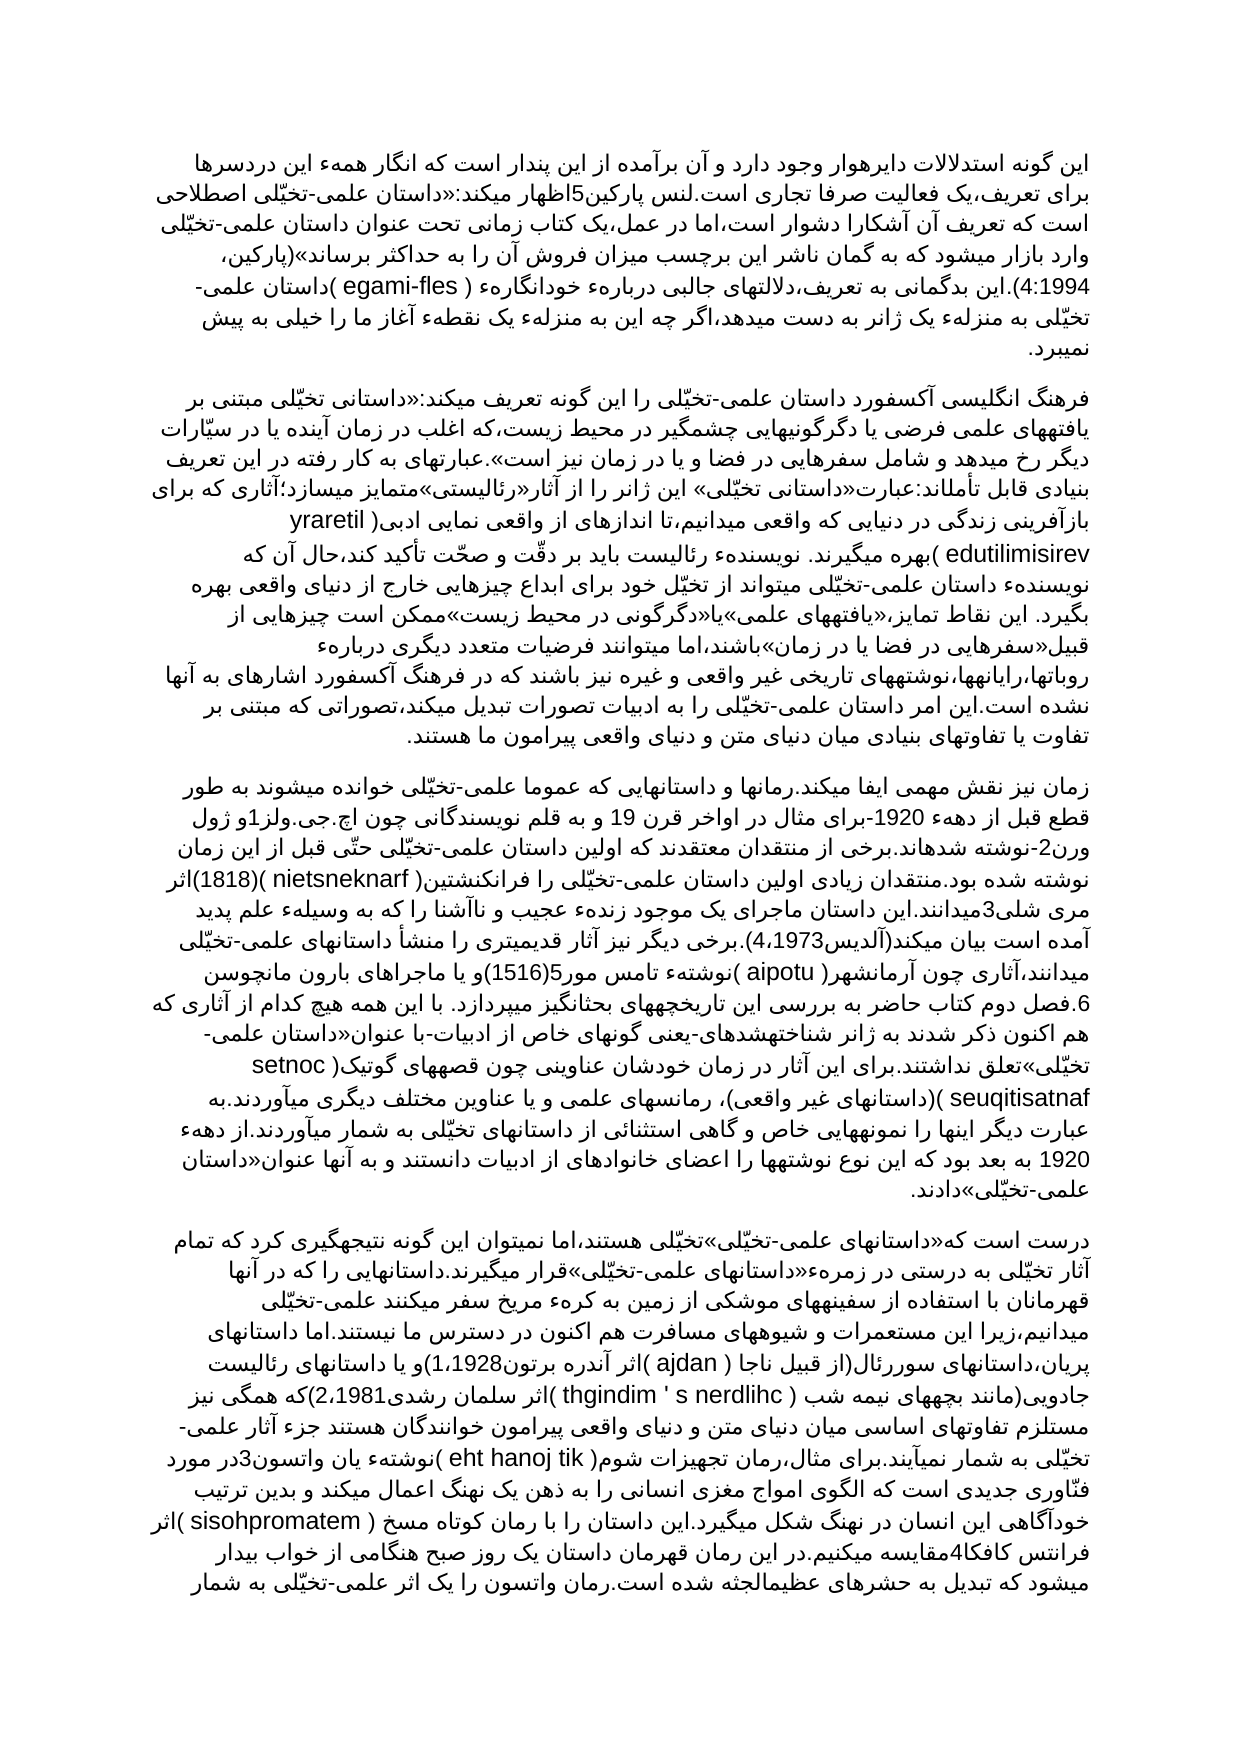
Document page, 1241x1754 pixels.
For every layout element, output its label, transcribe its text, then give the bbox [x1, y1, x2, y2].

text فرهنگ انگلیسی آکسفورد داستان علمی-تخیّلی را این گونه تعریف می‏کند:«داستانی‏ تخیّلی مبتنی بر یافته‏های علمی فرضی یا دگرگونیهایی چشمگیر در محیط زیست،که اغلب‏ در زمان آینده یا در سیّارات دیگر رخ می‏دهد و شامل سفرهایی در فضا و یا در زمان نیز است».عبارتهای به کار رفته در این تعریف بنیادی قابل تأمل‏اند:عبارت«داستانی تخیّلی» این ژانر را از آثار«رئالیستی»متمایز می‏سازد؛آثاری که برای بازآفرینی زندگی در دنیایی که‏ واقعی می‏دانیم،تا اندازه‏ای از واقعی نمایی ادبی( yraretil edutilimisirev )بهره می‏گیرند. نویسندهء رئالیست باید بر دقّت و صحّت تأکید کند،حال آن که نویسندهء داستان‏ علمی-تخیّلی می‏تواند از تخیّل خود برای ابداع چیزهایی خارج از دنیای واقعی بهره بگیرد. این نقاط تمایز،«یافته‏های علمی»یا«دگرگونی در محیط زیست»ممکن است چیزهایی از قبیل«سفرهایی در فضا یا در زمان»باشند،اما می‏توانند فرضیات متعدد دیگری دربارهء روباتها،رایانه‏ها،نوشته‏های تاریخی غیر واقعی و غیره نیز باشند که در فرهنگ آکسفورد اشاره‏ای به آنها نشده است.این امر داستان علمی-تخیّلی را به ادبیات تصورات تبدیل‏ می‏کند،تصوراتی که مبتنی بر تفاوت یا تفاوتهای بنیادی میان دنیای متن و دنیای واقعی‏ پیرامون ما هستند. [150, 385, 1090, 748]
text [150, 1227, 1090, 1595]
text زمان نیز نقش مهمی ایفا می‏کند.رمانها و داستانهایی که عموما علمی-تخیّلی خوانده‏ می‏شوند به طور قطع قبل از دههء 1920-برای مثال در اواخر قرن 19 و به قلم نویسندگانی‏ چون اچ.جی.ولز1و ژول ورن‏2-نوشته شده‏اند.برخی از منتقدان معتقدند که اولین داستان‏ علمی-تخیّلی حتّی قبل از این زمان نوشته شده بود.منتقدان زیادی اولین داستان‏ علمی-تخیّلی را فرانکنشتین( nietsneknarf )(1818)اثر مری شلی‏3می‏دانند.این داستان‏ ماجرای یک موجود زندهء عجیب و ناآشنا را که به وسیلهء علم پدید آمده است بیان‏ می‏کند(آلدیس‏4،1973).برخی دیگر نیز آثار قدیمی‏تری را منشأ داستانهای علمی-تخیّلی‏ می‏دانند،آثاری چون آرمانشهر( aipotu )نوشتهء تامس مور5(1516)و یا ماجراهای بارون‏ مانچوسن‏6.فصل دوم کتاب حاضر به بررسی این تاریخچه‏های بحث‏انگیز می‏پردازد. با این همه هیچ کدام از آثاری که هم اکنون ذکر شدند به ژانر شناخته‏شده‏ای-یعنی گونه‏ای‏ خاص از ادبیات-با عنوان«داستان علمی-تخیّلی»تعلق نداشتند.برای این آثار در زمان‏ خودشان عناوینی چون قصه‏های گوتیک( setnoc seuqitisatnaf )(داستانهای غیر واقعی)، رمانسهای علمی و یا عناوین مختلف دیگری می‏آوردند.به عبارت دیگر اینها را نمونه‏هایی‏ خاص و گاهی استثنائی از داستانهای تخیّلی به شمار می‏آوردند.از دههء 1920 به بعد بود که‏ این نوع نوشته‏ها را اعضای خانواده‏ای از ادبیات دانستند و به آنها عنوان«داستان‏ علمی-تخیّلی»دادند. [150, 773, 1090, 1202]
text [150, 150, 1090, 360]
